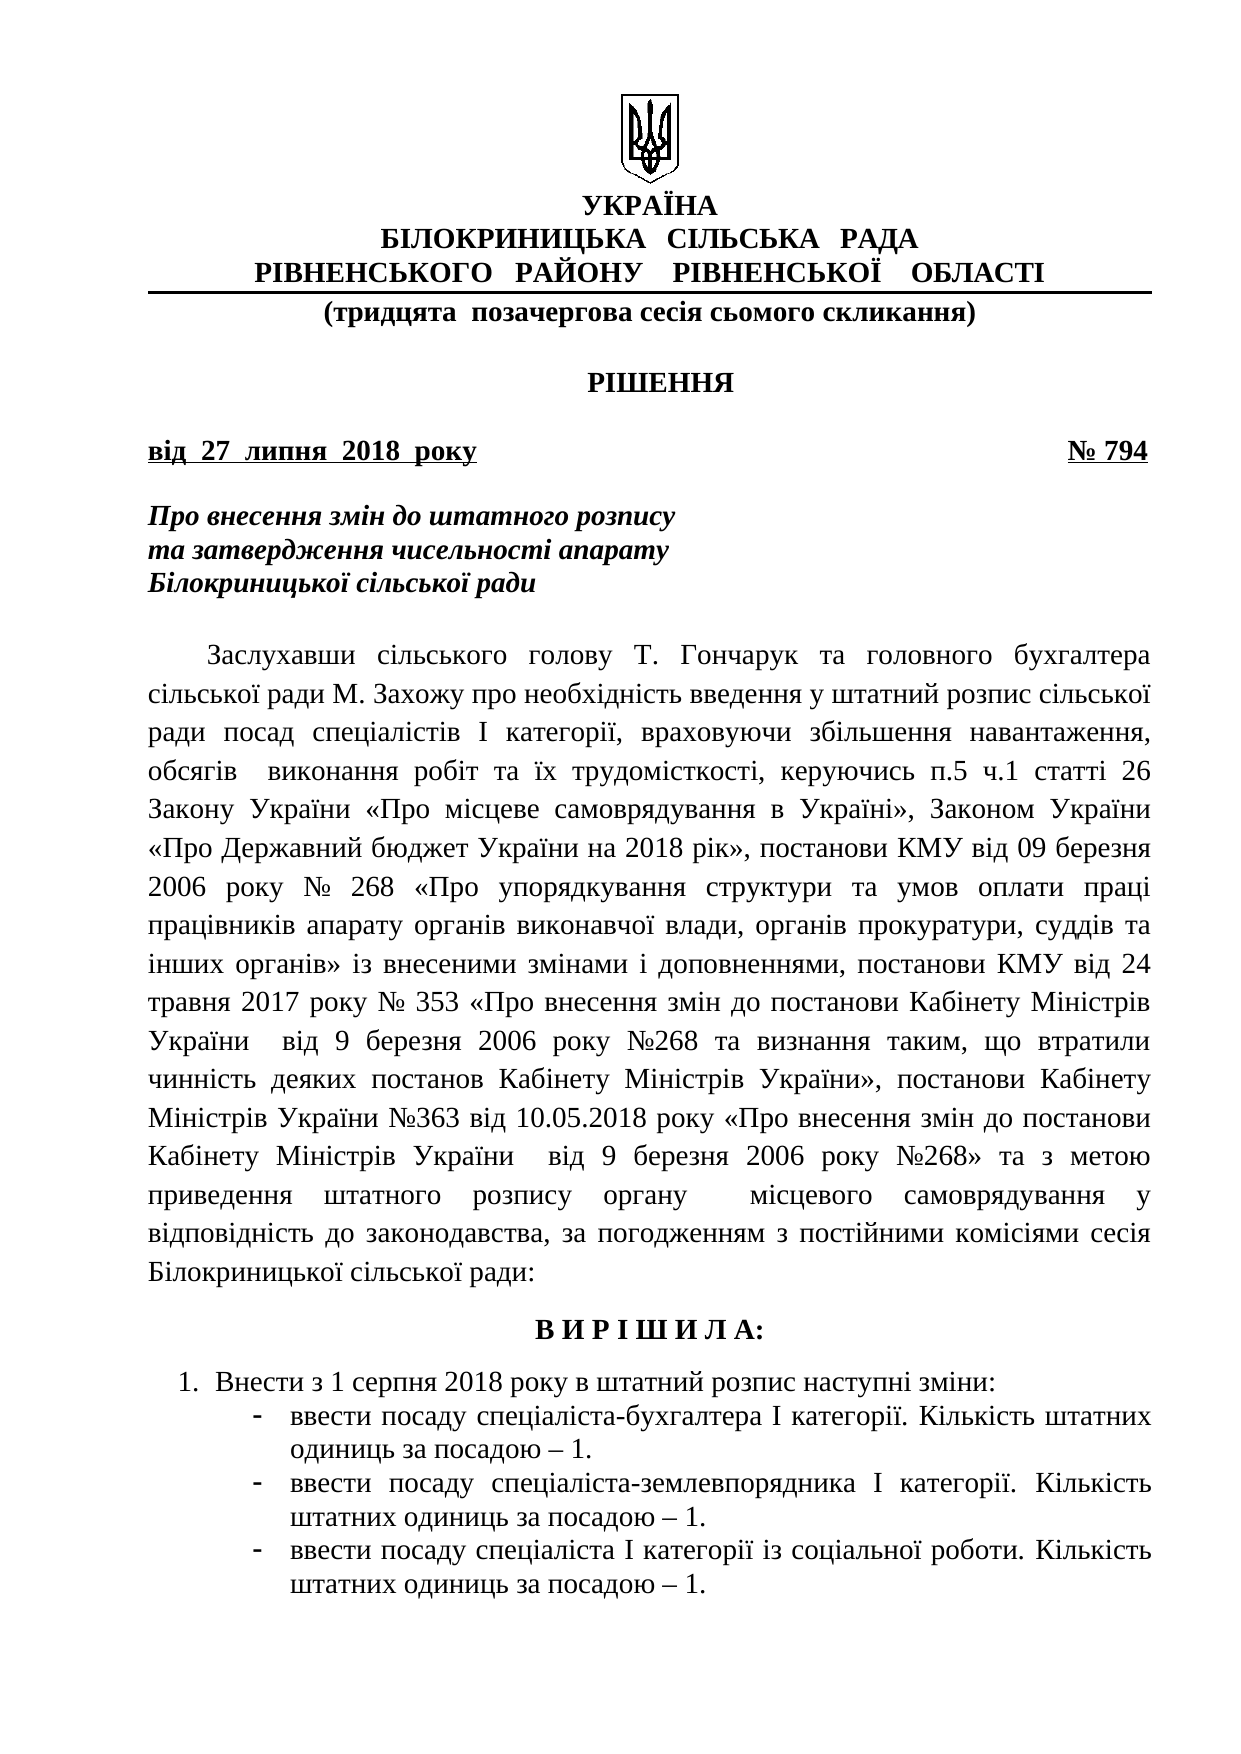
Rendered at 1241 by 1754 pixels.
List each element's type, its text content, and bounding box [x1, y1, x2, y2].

text від 27 липня 2018 року № 794 [148, 433, 1152, 466]
text Білокриницька сільська рада [148, 221, 1152, 255]
text (тридцята позачергова сесія сьомого скликання) [148, 294, 1152, 327]
text Заслухавши сільського голову Т. Гончарук та головного бухгалтера сільської ради М. Захожу про необхідність введення у штатний розпис сільської ради посад спеціалістів І категорії, враховуючи збільшення навантаження, обсягів виконання робіт та їх трудомісткості, керуючись п.5 ч.1 статті 26 Закону України «Про місцеве самоврядування в Україні», Законом України «Про Державний бюджет України на 2018 рік», постанови КМУ від 09 березня 2006 року № 268 «Про упорядкування структури та умов оплати праці працівників апарату органів виконавчої влади, органів прокуратури, суддів та інших органів» із внесеними змінами і доповненнями, постанови КМУ від 24 травня 2017 року № 353 «Про внесення змін до постанови Кабінету Міністрів України від 9 березня 2006 року №268 та визнання таким, що втратили чинність деяких постанов Кабінету Міністрів України», постанови Кабінету Міністрів України №363 від 10.05.2018 року «Про внесення змін до постанови Кабінету Міністрів України від 9 березня 2006 року №268» та з метою приведення штатного розпису органу місцевого самоврядування у відповідність до законодавства, за погодженням з постійними комісіями сесія Білокриницької сільської ради: [148, 637, 1152, 1288]
list Внести з 1 серпня 2018 року в штатний розпис наступні зміни: [177, 1364, 1152, 1398]
text РІШЕННЯ [148, 366, 1152, 399]
list ввести посаду спеціаліста-бухгалтера І категорії. Кількість штатних одиниць за посадою – 1. [252, 1398, 1152, 1465]
list ввести посаду спеціаліста-землевпорядника І категорії. Кількість штатних одиниць за посадою – 1. [252, 1465, 1152, 1532]
text та затвердження чисельності апарату [148, 532, 1152, 566]
text УКРАЇНА [148, 188, 1152, 221]
list ввести посаду спеціаліста І категорії із соціальної роботи. Кількість штатних одиниць за посадою – 1. [252, 1532, 1152, 1599]
text В И Р І Ш И Л А: [148, 1312, 1152, 1345]
text Білокриницької сільської ради [148, 566, 1152, 599]
text Рівненського району Рівненської області [148, 255, 1152, 291]
text Про внесення змін до штатного розпису [148, 498, 1152, 532]
